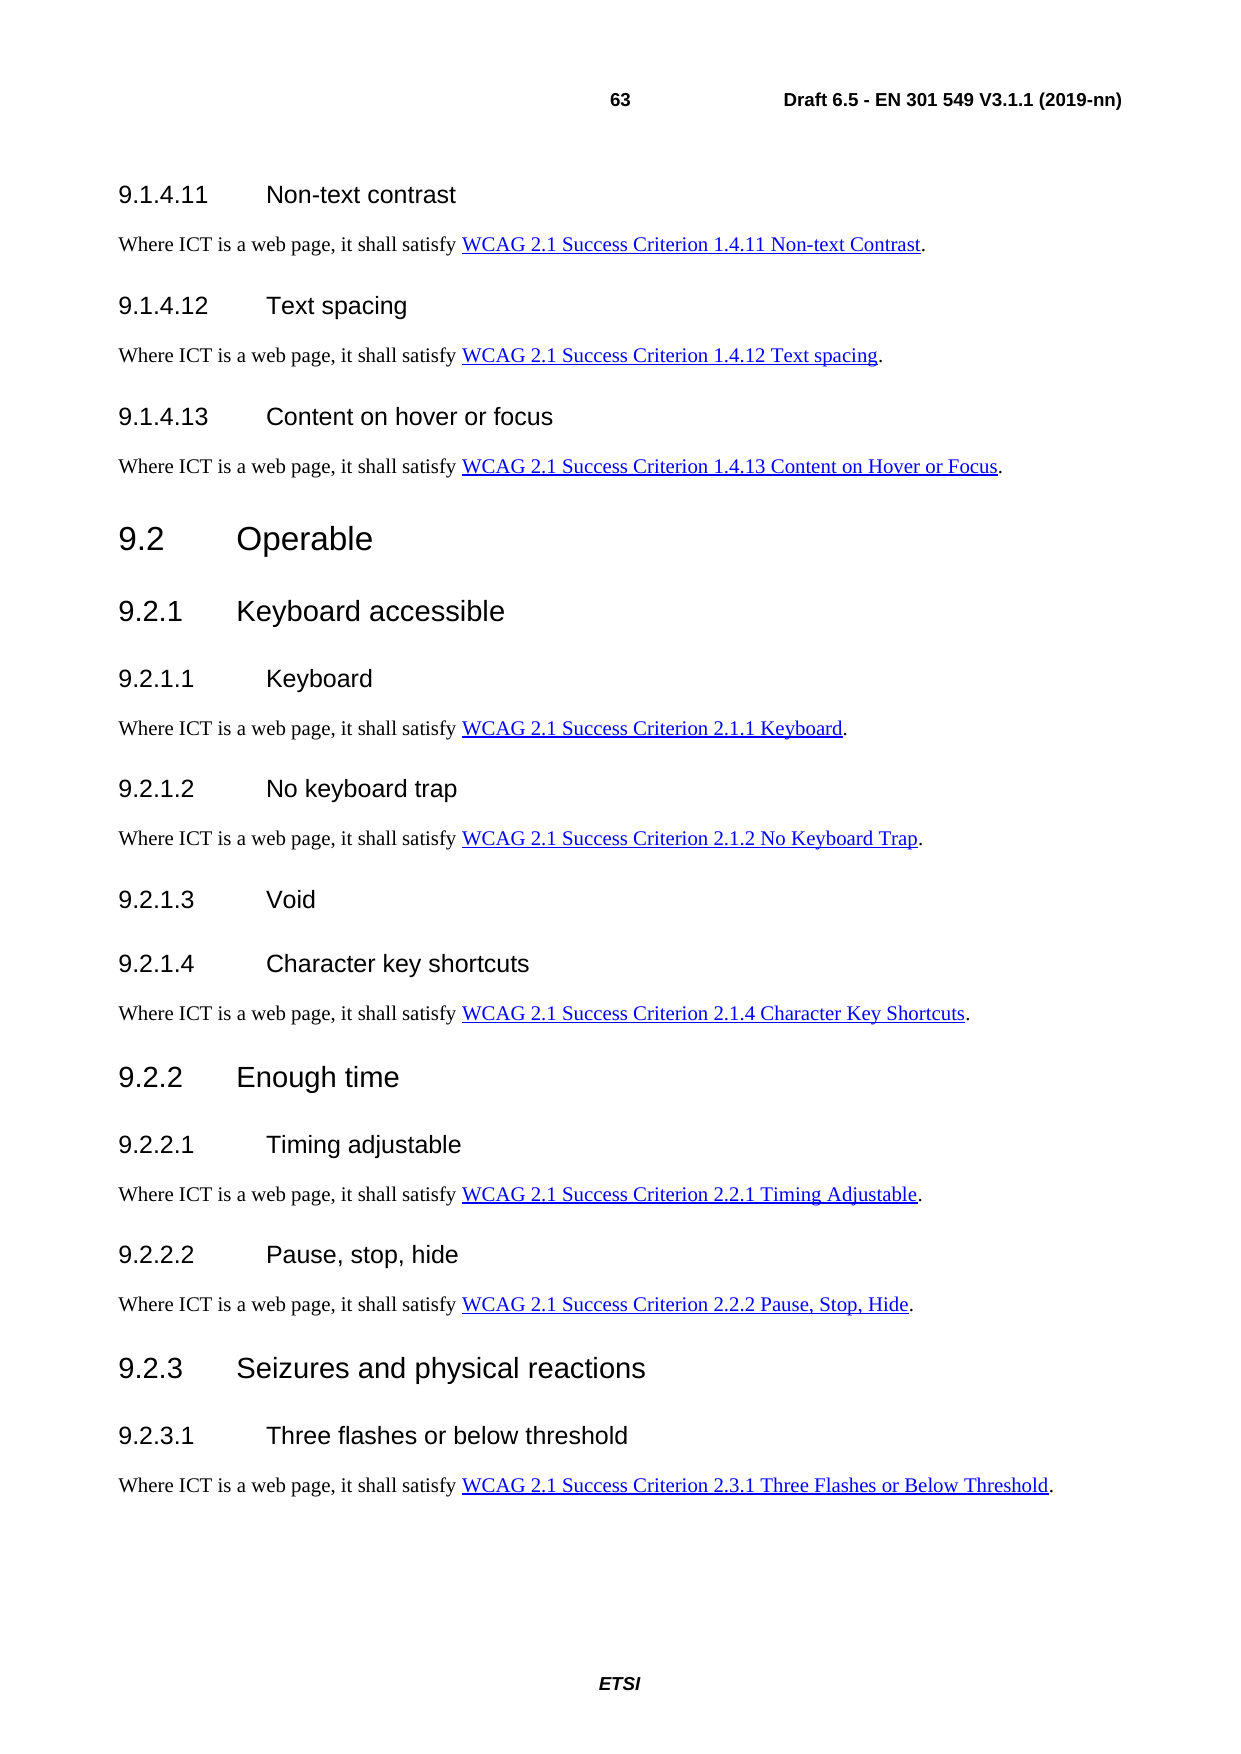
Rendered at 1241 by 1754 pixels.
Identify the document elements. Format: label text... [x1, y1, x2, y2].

subtitle 9.2.2.1 Timing adjustable [118, 1130, 1122, 1158]
text Where ICT is a web page, it shall satisfy WCAG 2.1 Success Criterion 2.1.1 Keyboard. [118, 716, 1122, 740]
subtitle 9.2 Operable [118, 519, 1122, 557]
text Where ICT is a web page, it shall satisfy WCAG 2.1 Success Criterion 2.1.2 No Keyboard Trap. [118, 826, 1122, 850]
subtitle 9.1.4.11 Non-text contrast [118, 181, 1122, 209]
text Where ICT is a web page, it shall satisfy WCAG 2.1 Success Criterion 2.1.4 Character Key Shortcuts. [118, 1001, 1122, 1025]
text Where ICT is a web page, it shall satisfy WCAG 2.1 Success Criterion 1.4.12 Text spacing. [118, 343, 1122, 367]
text Where ICT is a web page, it shall satisfy WCAG 2.1 Success Criterion 1.4.11 Non-text Contrast. [118, 232, 1122, 256]
subtitle 9.2.3.1 Three flashes or below threshold [118, 1421, 1122, 1449]
text Where ICT is a web page, it shall satisfy WCAG 2.1 Success Criterion 2.2.2 Pause, Stop, Hide. [118, 1292, 1122, 1316]
subtitle 9.2.1.1 Keyboard [118, 664, 1122, 693]
subtitle 9.2.3 Seizures and physical reactions [118, 1351, 1122, 1384]
subtitle 9.1.4.12 Text spacing [118, 291, 1122, 320]
subtitle 9.2.1.3 Void [118, 885, 1122, 914]
subtitle 9.2.2.2 Pause, stop, hide [118, 1240, 1122, 1269]
subtitle 9.2.1.4 Character key shortcuts [118, 949, 1122, 978]
subtitle 9.1.4.13 Content on hover or focus [118, 402, 1122, 431]
subtitle 9.2.1 Keyboard accessible [118, 594, 1122, 628]
text Where ICT is a web page, it shall satisfy WCAG 2.1 Success Criterion 1.4.13 Content on Hover or Focus. [118, 453, 1122, 478]
subtitle 9.2.2 Enough time [118, 1060, 1122, 1093]
text Where ICT is a web page, it shall satisfy WCAG 2.1 Success Criterion 2.3.1 Three Flashes or Below Threshold. [118, 1473, 1122, 1497]
subtitle 9.2.1.2 No keyboard trap [118, 774, 1122, 803]
text Where ICT is a web page, it shall satisfy WCAG 2.1 Success Criterion 2.2.1 Timing Adjustable. [118, 1182, 1122, 1206]
